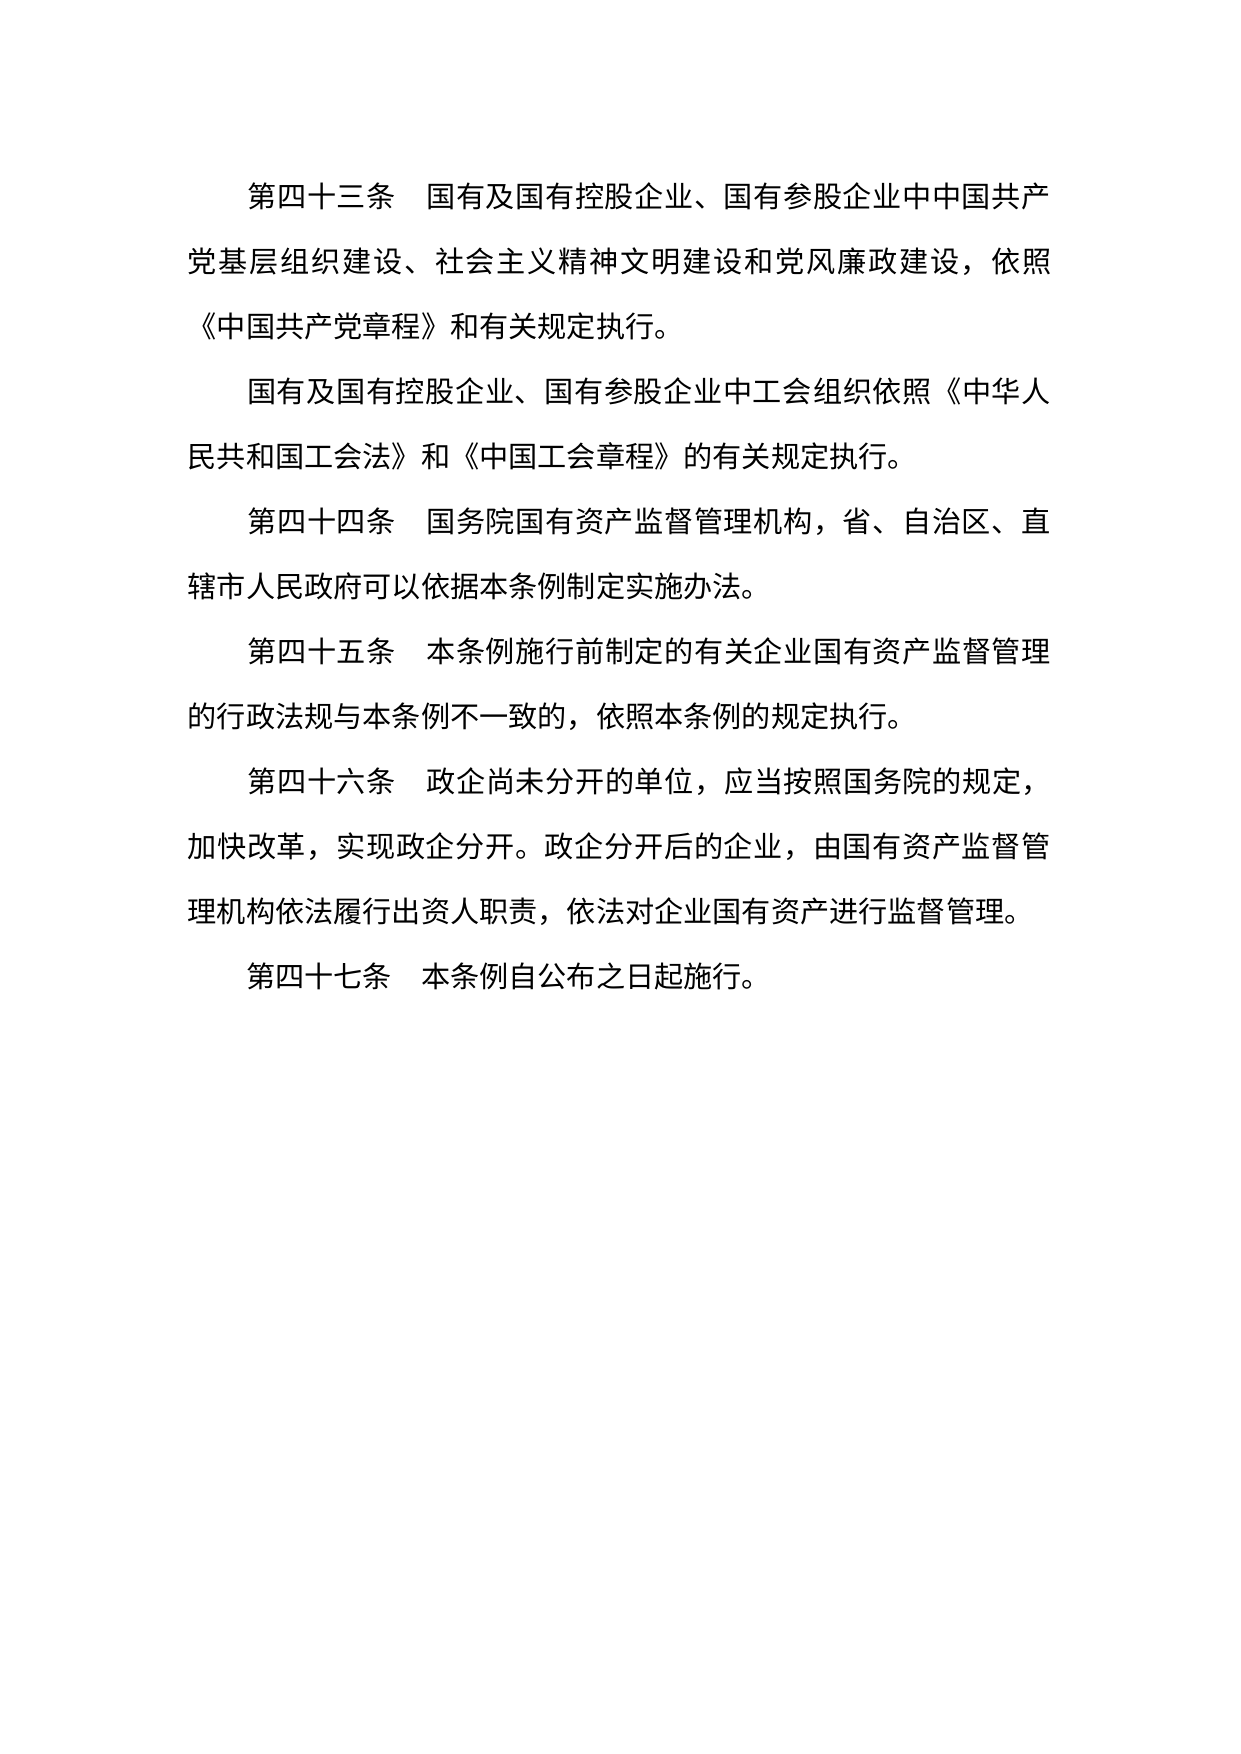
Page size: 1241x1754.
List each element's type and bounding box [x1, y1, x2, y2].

text [187, 162, 1053, 1007]
